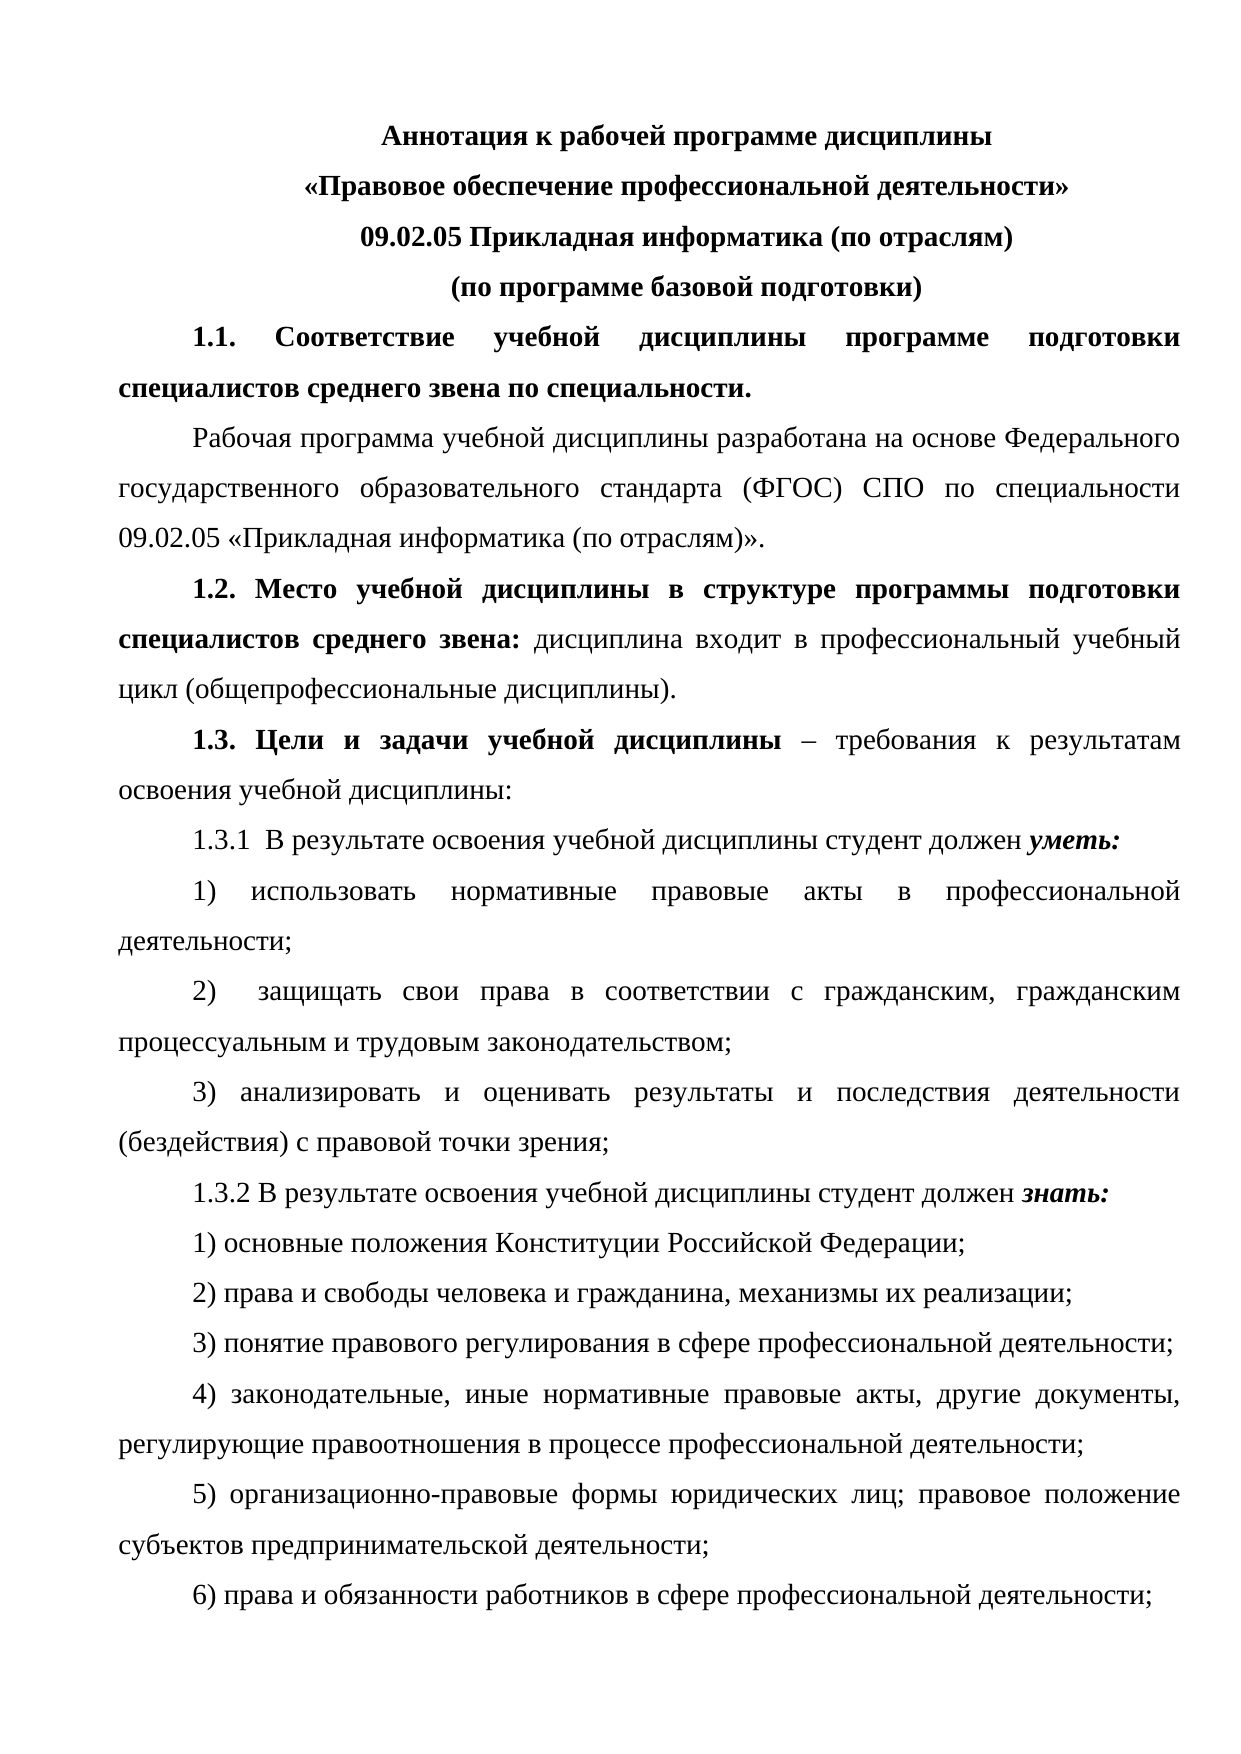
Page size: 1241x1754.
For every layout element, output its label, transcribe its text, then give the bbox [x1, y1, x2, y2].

text 1.3.1 В результате освоения учебной дисциплины студент должен уметь: [118, 822, 1181, 856]
text (по программе базовой подготовки) [118, 269, 1181, 303]
text 2) права и свободы человека и гражданина, механизмы их реализации; [118, 1275, 1181, 1309]
text 3) анализировать и оценивать результаты и последствия деятельности (бездействия) с правовой точки зрения; [118, 1074, 1181, 1158]
text 1) основные положения Конституции Российской Федерации; [118, 1225, 1181, 1258]
text 3) понятие правового регулирования в сфере профессиональной деятельности; [118, 1326, 1181, 1359]
text 09.02.05 Прикладная информатика (по отраслям) [118, 219, 1181, 252]
text «Правовое обеспечение профессиональной деятельности» [118, 168, 1181, 202]
text 6) права и обязанности работников в сфере профессиональной деятельности; [118, 1577, 1181, 1611]
text 1.3.2 В результате освоения учебной дисциплины студент должен знать: [118, 1175, 1181, 1208]
text 1.1. Соответствие учебной дисциплины программе подготовки специалистов среднего звена по специальности. [118, 319, 1181, 403]
text 2) защищать свои права в соответствии с гражданским, гражданским процессуальным и трудовым законодательством; [118, 973, 1181, 1057]
text 5) организационно-правовые формы юридических лиц; правовое положение субъектов предпринимательской деятельности; [118, 1477, 1181, 1560]
text 1) использовать нормативные правовые акты в профессиональной деятельности; [118, 873, 1181, 957]
text Аннотация к рабочей программе дисциплины [118, 118, 1181, 152]
text 1.3. Цели и задачи учебной дисциплины – требования к результатам освоения учебной дисциплины: [118, 722, 1181, 806]
text 4) законодательные, иные нормативные правовые акты, другие документы, регулирующие правоотношения в процессе профессиональной деятельности; [118, 1376, 1181, 1460]
text Рабочая программа учебной дисциплины разработана на основе Федерального государственного образовательного стандарта (ФГОС) СПО по специальности 09.02.05 «Прикладная информатика (по отраслям)». [118, 420, 1181, 554]
text 1.2. Место учебной дисциплины в структуре программы подготовки специалистов среднего звена: дисциплина входит в профессиональный учебный цикл (общепрофессиональные дисциплины). [118, 571, 1181, 705]
